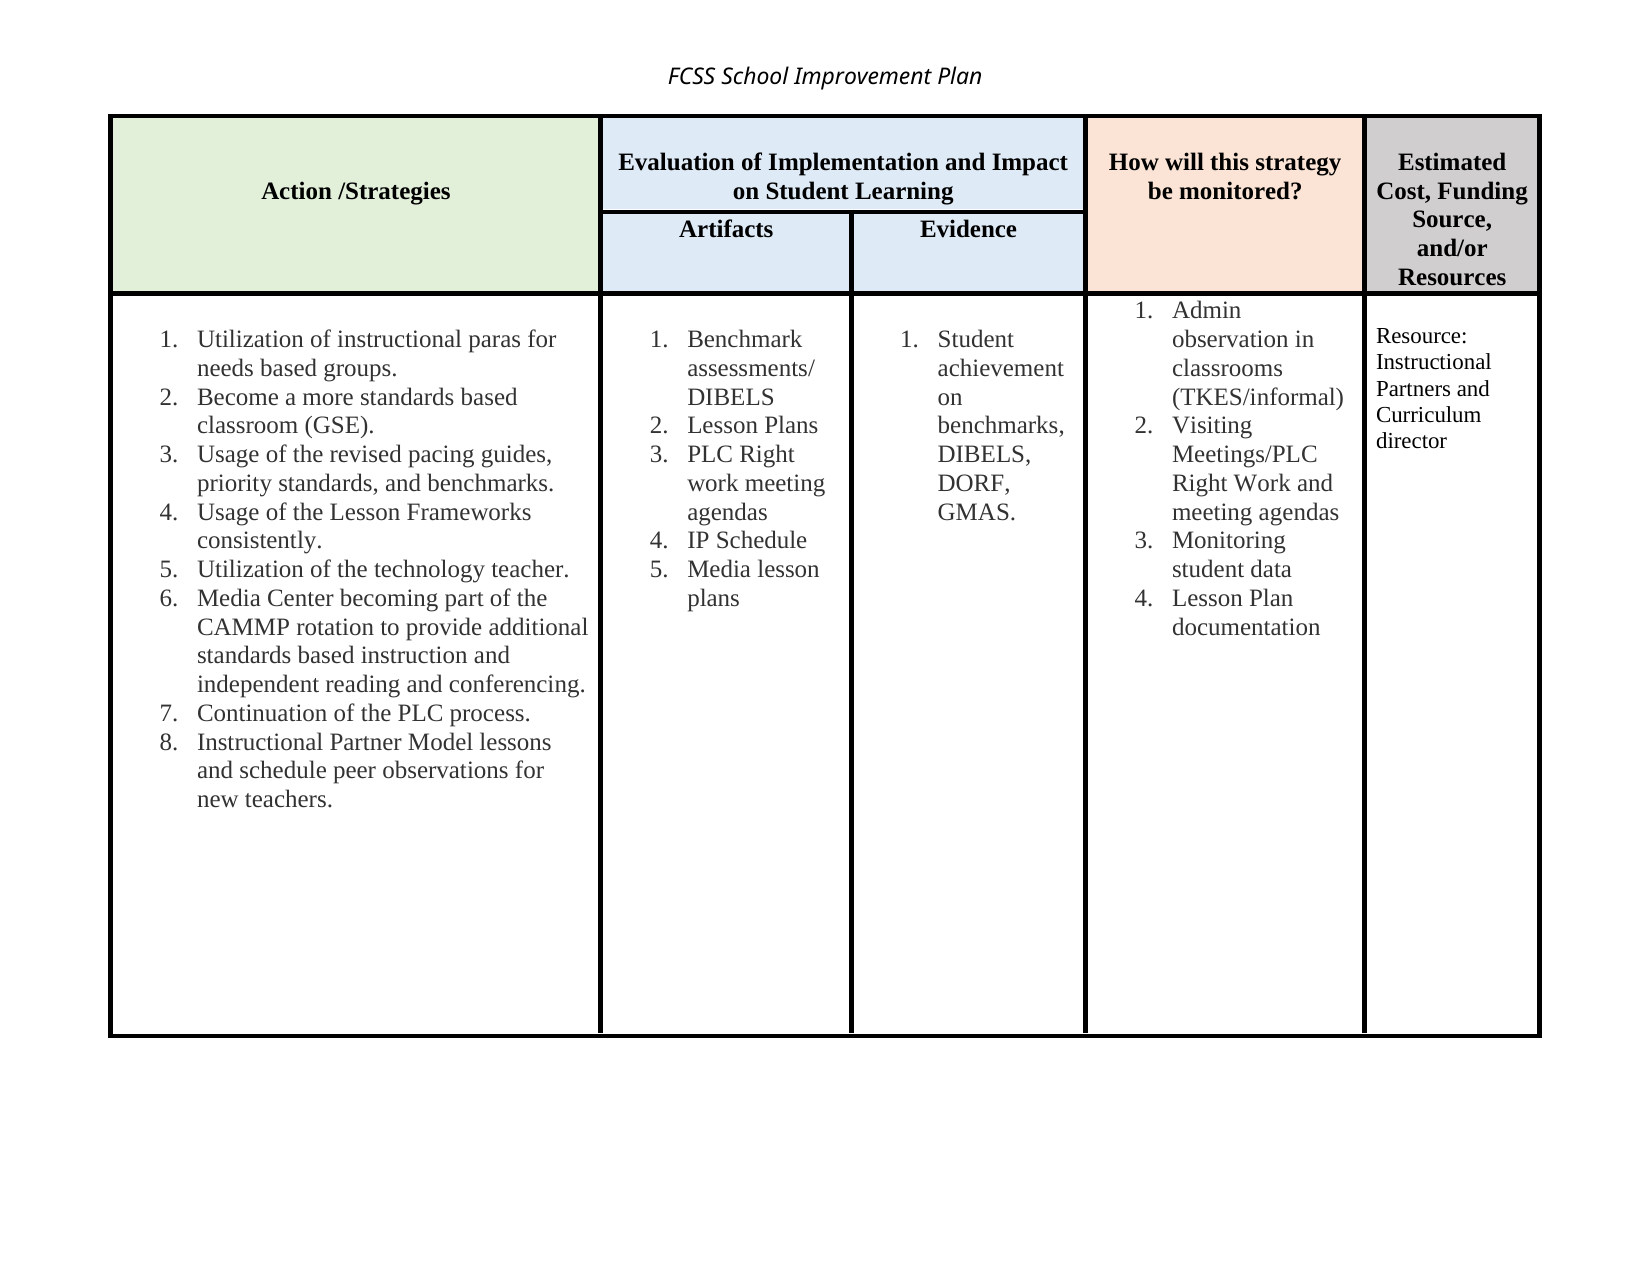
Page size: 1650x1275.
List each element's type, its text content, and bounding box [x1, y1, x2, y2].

table_cell Utilization of instructional paras for needs based groups. Become a more standards based classroom (GSE). Usage of the revised pacing guides, priority standards, and benchmarks. Usage of the Lesson Frameworks consistently. Utilization of the technology teacher. Media Center becoming part of the CAMMP rotation to provide additional standards based instruction and independent reading and conferencing. Continuation of the PLC process. Instructional Partner Model lessons and schedule peer observations for new teachers. [113, 296, 598, 1033]
table_cell Artifacts [603, 214, 849, 291]
table_header Estimated Cost, Funding Source, and/or Resources [1367, 118, 1537, 291]
table_cell Resource: Instructional Partners and Curriculum director [1367, 296, 1537, 1033]
table_cell Admin observation in classrooms (TKES/informal) Visiting Meetings/PLC Right Work and meeting agendas Monitoring student data Lesson Plan documentation [1088, 296, 1362, 1033]
table_header How will this strategy be monitored? [1088, 118, 1362, 291]
table_cell Evidence [854, 214, 1083, 291]
table_header Action /Strategies [113, 118, 598, 291]
table_cell Benchmark assessments/ DIBELS Lesson Plans PLC Right work meeting agendas IP Schedule Media lesson plans [603, 296, 849, 1033]
table_cell Student achievement on benchmarks, DIBELS, DORF, GMAS. [854, 296, 1083, 1033]
table_header Evaluation of Implementation and Impact on Student Learning [603, 118, 1083, 209]
